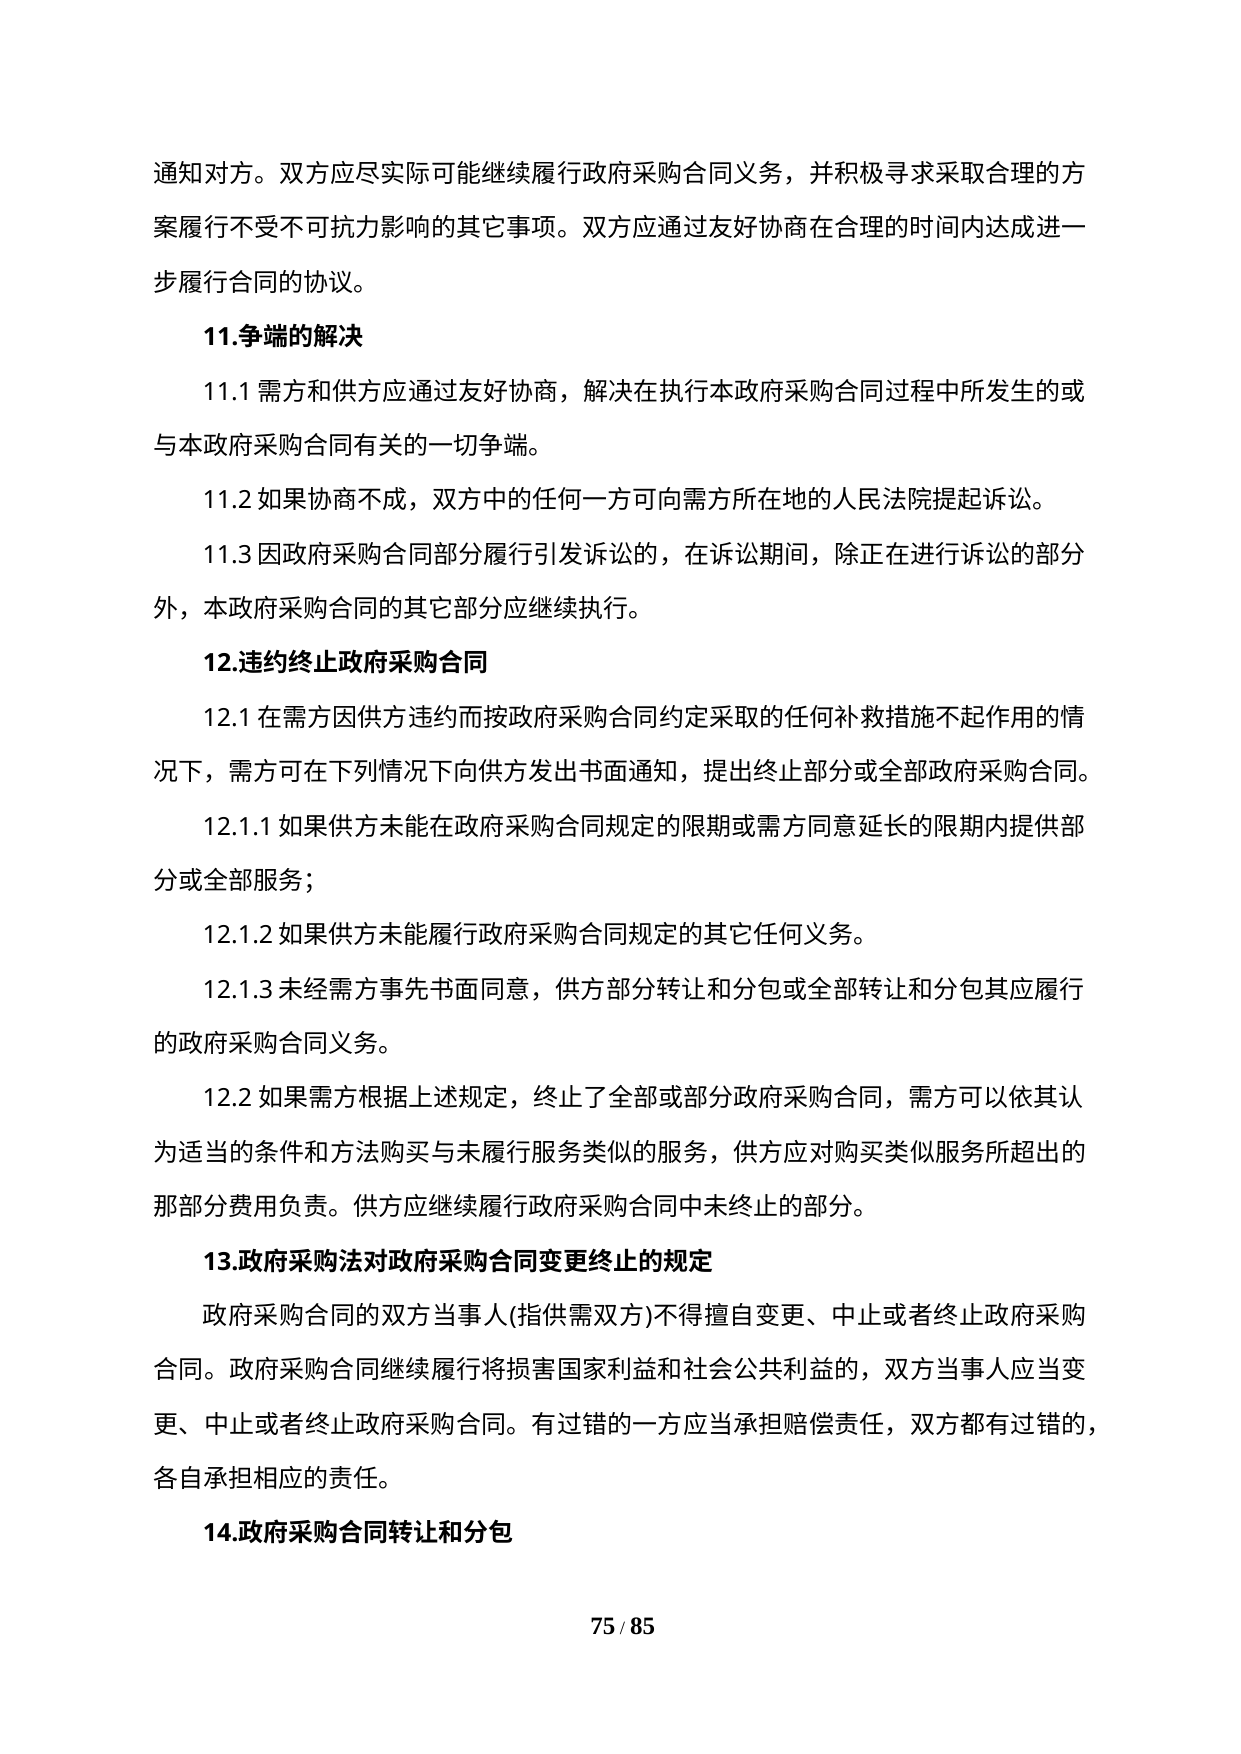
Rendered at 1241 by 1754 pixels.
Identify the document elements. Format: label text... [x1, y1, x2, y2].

text 12.1.2如果供方未能履行政府采购合同规定的其它任何义务。 [153, 915, 1087, 951]
text 11.1需方和供方应通过友好协商，解决在执行本政府采购合同过程中所发生的或与本政府采购合同有关的一切争端。 [153, 371, 1087, 462]
text 12.1在需方因供方违约而按政府采购合同约定采取的任何补救措施不起作用的情况下，需方可在下列情况下向供方发出书面通知，提出终止部分或全部政府采购合同。 [153, 697, 1087, 788]
text 11.争端的解决 [153, 317, 1087, 353]
text 12.1.3未经需方事先书面同意，供方部分转让和分包或全部转让和分包其应履行的政府采购合同义务。 [153, 969, 1087, 1060]
text 11.3因政府采购合同部分履行引发诉讼的，在诉讼期间，除正在进行诉讼的部分外，本政府采购合同的其它部分应继续执行。 [153, 534, 1087, 625]
text 11.2如果协商不成，双方中的任何一方可向需方所在地的人民法院提起诉讼。 [153, 480, 1087, 516]
text 政府采购合同的双方当事人(指供需双方)不得擅自变更、中止或者终止政府采购合同。政府采购合同继续履行将损害国家利益和社会公共利益的，双方当事人应当变更、中止或者终止政府采购合同。有过错的一方应当承担赔偿责任，双方都有过错的，各自承担相应的责任。 [153, 1295, 1087, 1495]
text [153, 153, 1087, 298]
text 12.2 如果需方根据上述规定，终止了全部或部分政府采购合同，需方可以依其认为适当的条件和方法购买与未履行服务类似的服务，供方应对购买类似服务所超出的那部分费用负责。供方应继续履行政府采购合同中未终止的部分。 [153, 1078, 1087, 1223]
text 12.1.1如果供方未能在政府采购合同规定的限期或需方同意延长的限期内提供部分或全部服务； [153, 806, 1087, 897]
text 13.政府采购法对政府采购合同变更终止的规定 [153, 1241, 1087, 1277]
text 14.政府采购合同转让和分包 [153, 1513, 1087, 1549]
text 12.违约终止政府采购合同 [153, 643, 1087, 679]
